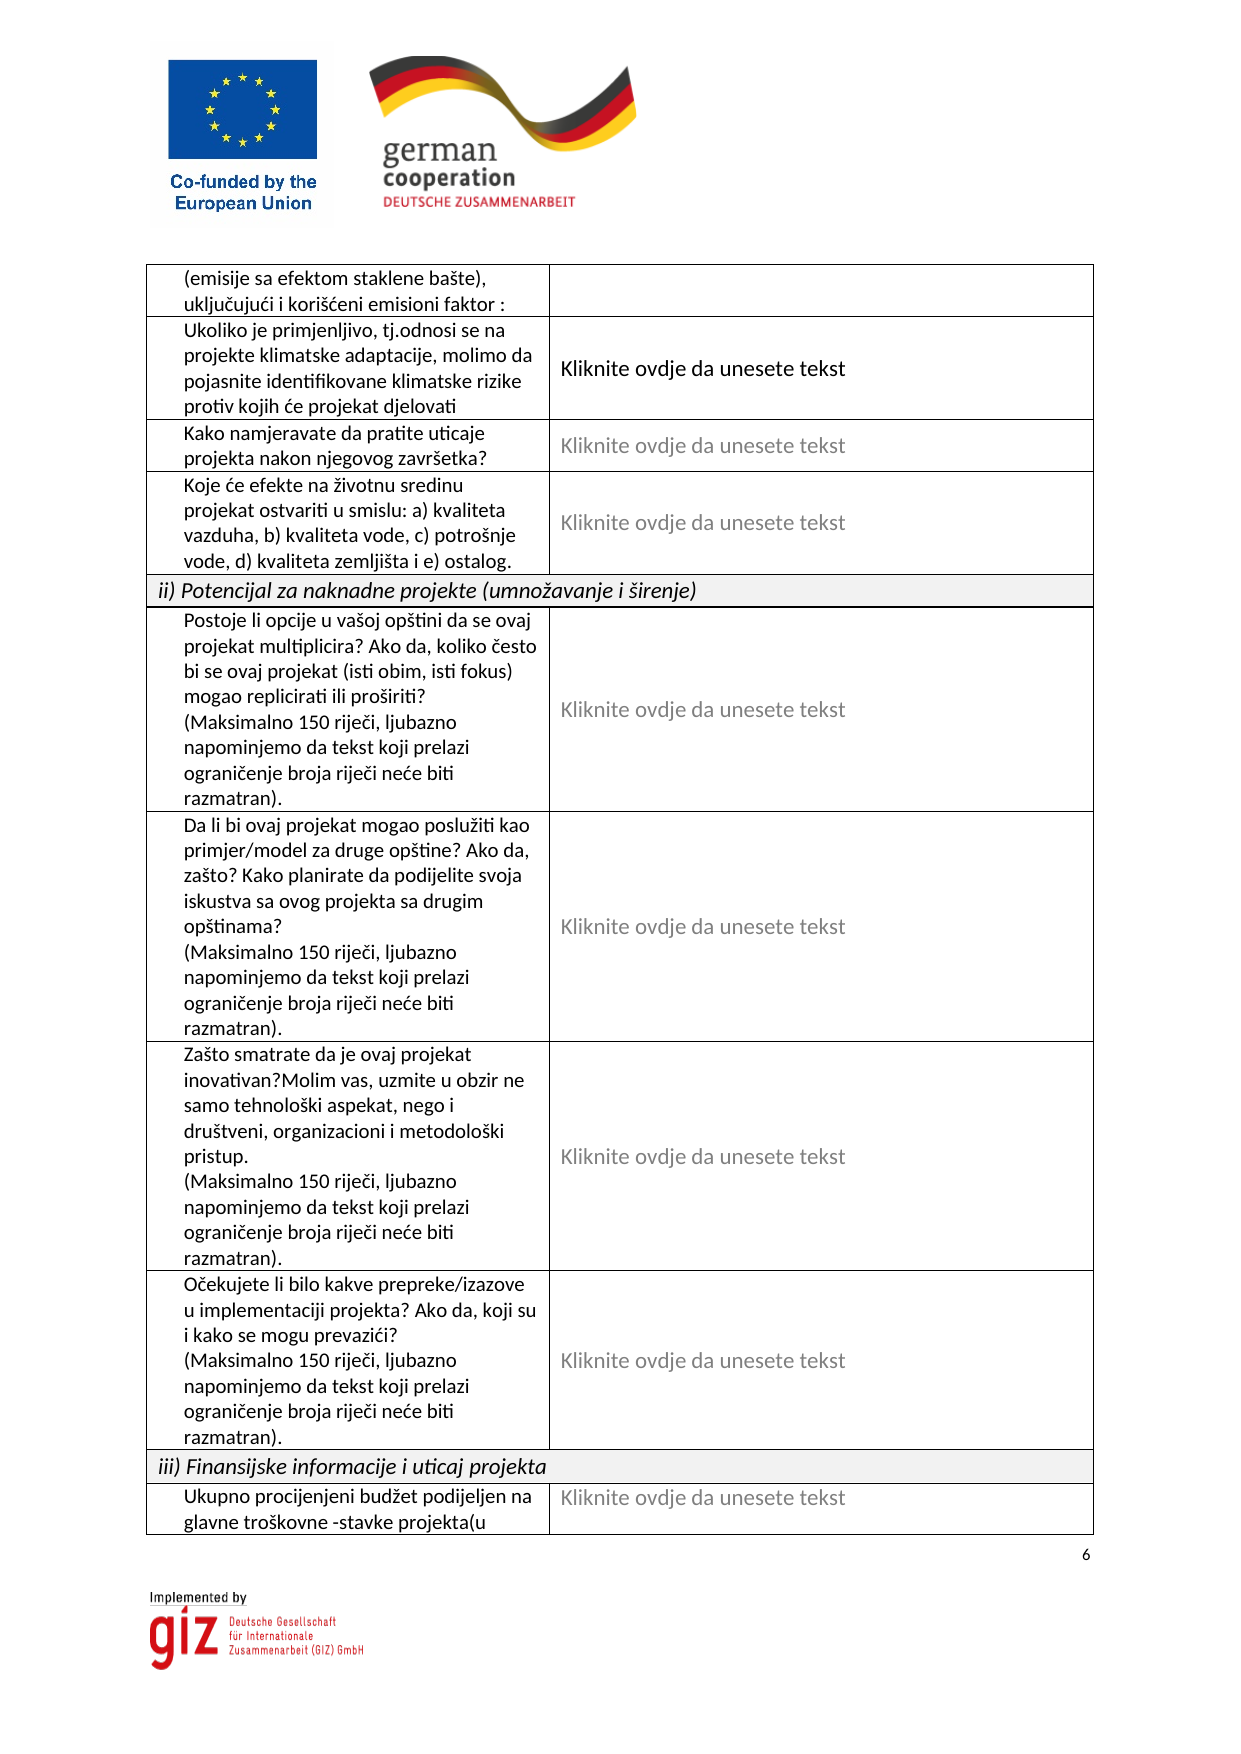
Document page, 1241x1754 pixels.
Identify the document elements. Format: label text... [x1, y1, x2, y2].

picture [369, 56, 637, 207]
table_cell Da li bi ovaj projekat mogao poslužiti kao primjer/model za druge opštine? Ako da, zašto? Kako planirate da podijelite svoja iskustva sa ovog projekta sa drugim opštinama? (Maksimalno 150 riječi, ljubazno napominjemo da tekst koji prelazi ograničenje broja riječi neće biti razmatran). [147, 812, 549, 1041]
picture [150, 41, 335, 228]
table_cell Zašto smatrate da je ovaj projekat inovativan?Molim vas, uzmite u obzir ne samo tehnološki aspekat, nego i društveni, organizacioni i metodološki pristup. (Maksimalno 150 riječi, ljubazno napominjemo da tekst koji prelazi ograničenje broja riječi neće biti razmatran). [147, 1042, 549, 1270]
table_cell Koje će efekte na životnu sredinu projekat ostvariti u smislu: a) kvaliteta vazduha, b) kvaliteta vode, c) potrošnje vode, d) kvaliteta zemljišta i e) ostalog. [147, 472, 549, 573]
table_cell Ukupno procijenjeni budžet podijeljen na glavne troškovne -stavke projekta(u eurima) [147, 1484, 549, 1534]
table_cell Ukoliko je primjenljivo, tj.odnosi se na projekte klimatske adaptacije, molimo da pojasnite identifikovane klimatske rizike protiv kojih će projekat djelovati [147, 317, 549, 419]
table_cell Očekujete li bilo kakve prepreke/izazove u implementaciji projekta? Ako da, koji su i kako se mogu prevazići? (Maksimalno 150 riječi, ljubazno napominjemo da tekst koji prelazi ograničenje broja riječi neće biti razmatran). [147, 1271, 549, 1449]
table_cell iii) Finansijske informacije i uticaj projekta [147, 1450, 1093, 1482]
table_cell Kako namjeravate da pratite uticaje projekta nakon njegovog završetka? [147, 420, 549, 471]
table_cell Postoje li opcije u vašoj opštini da se ovaj projekat multiplicira? Ako da, koliko često bi se ovaj projekat (isti obim, isti fokus) mogao replicirati ili proširiti? (Maksimalno 150 riječi, ljubazno napominjemo da tekst koji prelazi ograničenje broja riječi neće biti razmatran). [147, 608, 549, 811]
picture [150, 1592, 379, 1681]
table_cell [550, 317, 1093, 419]
table_cell ii) Potencijal za naknadne projekte (umnožavanje i širenje) [147, 575, 1093, 606]
